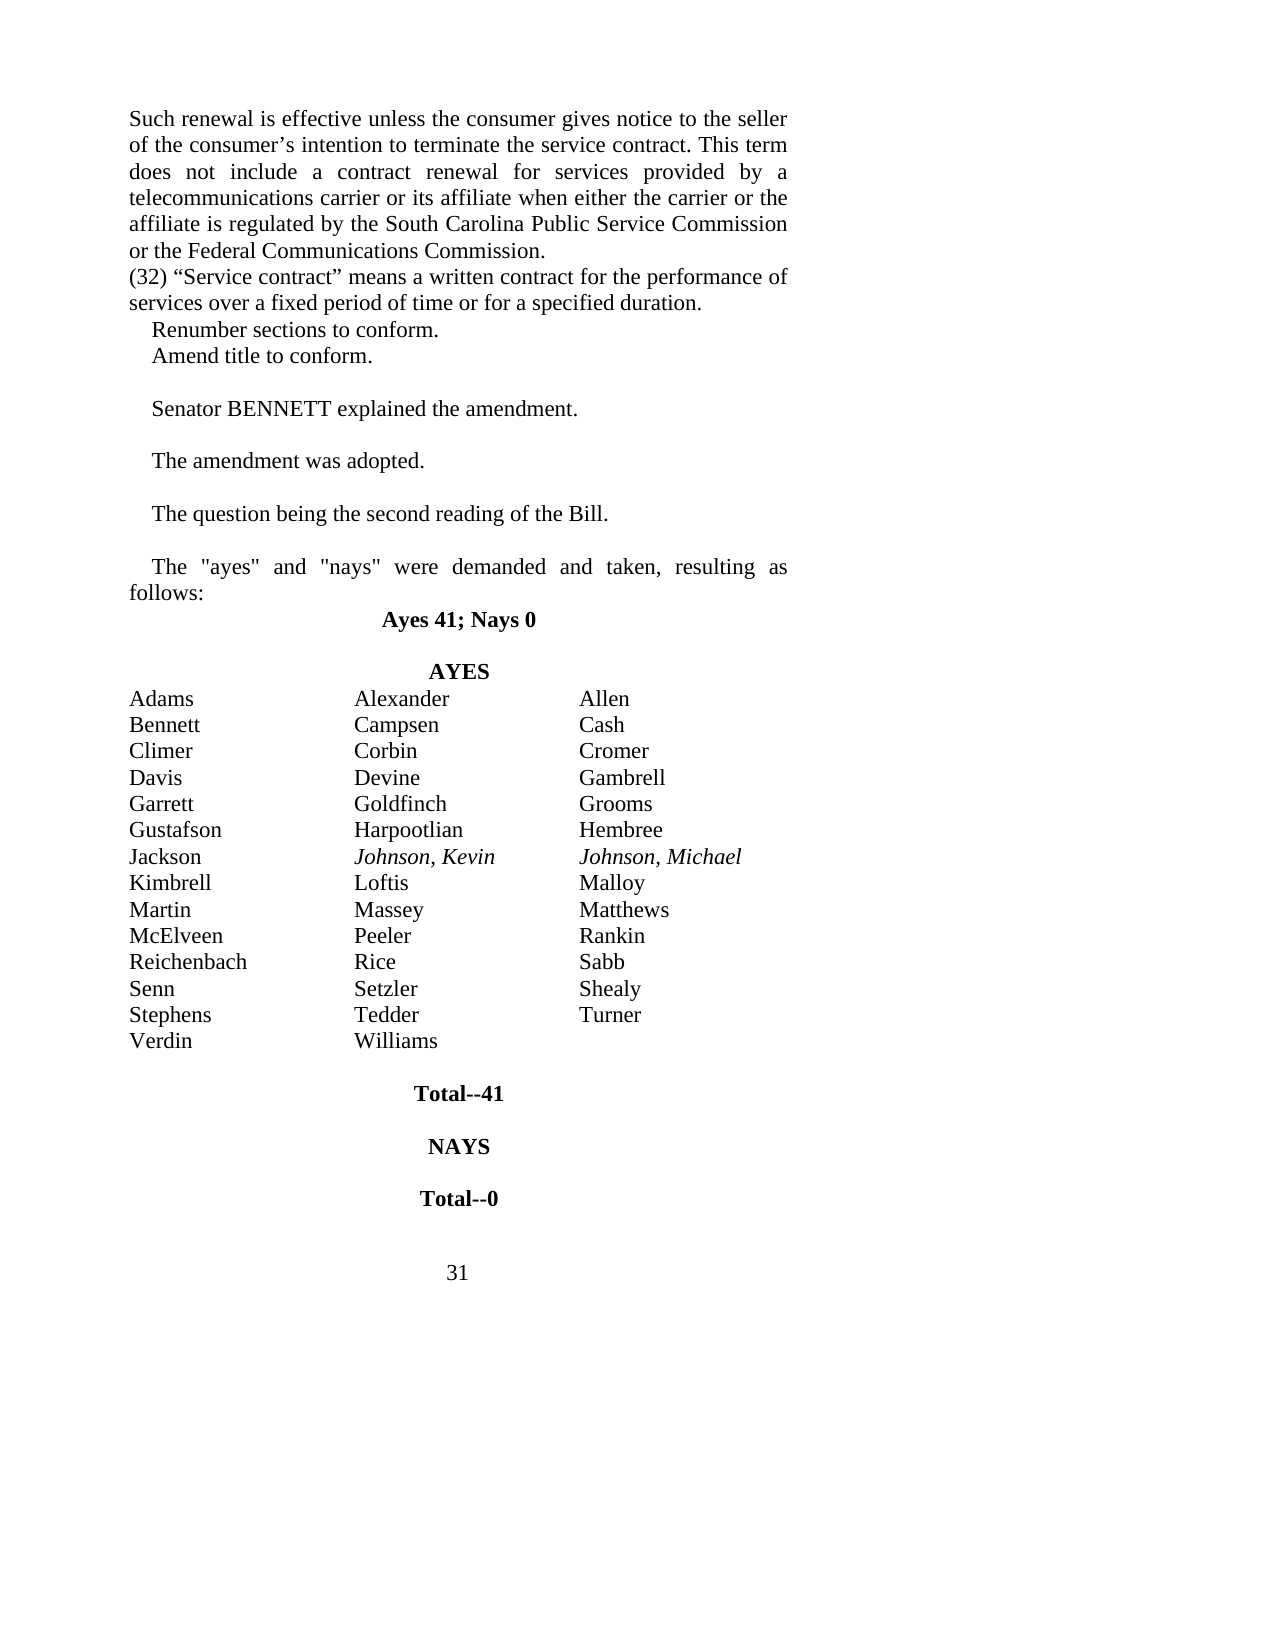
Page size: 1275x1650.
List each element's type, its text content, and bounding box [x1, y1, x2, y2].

text The "ayes" and "nays" were demanded and taken, resulting as follows: [129, 553, 789, 606]
text Jackson Johnson, Kevin Johnson, Michael [129, 843, 789, 869]
text Gustafson Harpootlian Hembree [129, 817, 789, 843]
text McElveen Peeler Rankin [129, 922, 789, 948]
text Total--41 [129, 1080, 789, 1106]
text Stephens Tedder Turner [129, 1001, 789, 1027]
title Amend title to conform. [129, 342, 789, 368]
text Senn Setzler Shealy [129, 975, 789, 1001]
title Senator BENNETT explained the amendment. [129, 395, 789, 421]
text Climer Corbin Cromer [129, 737, 789, 764]
text AYES [129, 658, 789, 685]
text Verdin Williams [129, 1027, 789, 1054]
text Ayes 41; Nays 0 [129, 606, 789, 632]
text Renumber sections to conform. [129, 316, 789, 342]
text Total--0 [129, 1186, 789, 1212]
text Martin Massey Matthews [129, 896, 789, 922]
text Bennett Campsen Cash [129, 711, 789, 737]
text Garrett Goldfinch Grooms [129, 790, 789, 817]
text Reichenbach Rice Sabb [129, 948, 789, 975]
text The question being the second reading of the Bill. [129, 500, 789, 527]
title The amendment was adopted. [129, 448, 789, 474]
text NAYS [129, 1133, 789, 1159]
text Davis Devine Gambrell [129, 764, 789, 790]
text Adams Alexander Allen [129, 685, 789, 711]
text Kimbrell Loftis Malloy [129, 869, 789, 896]
